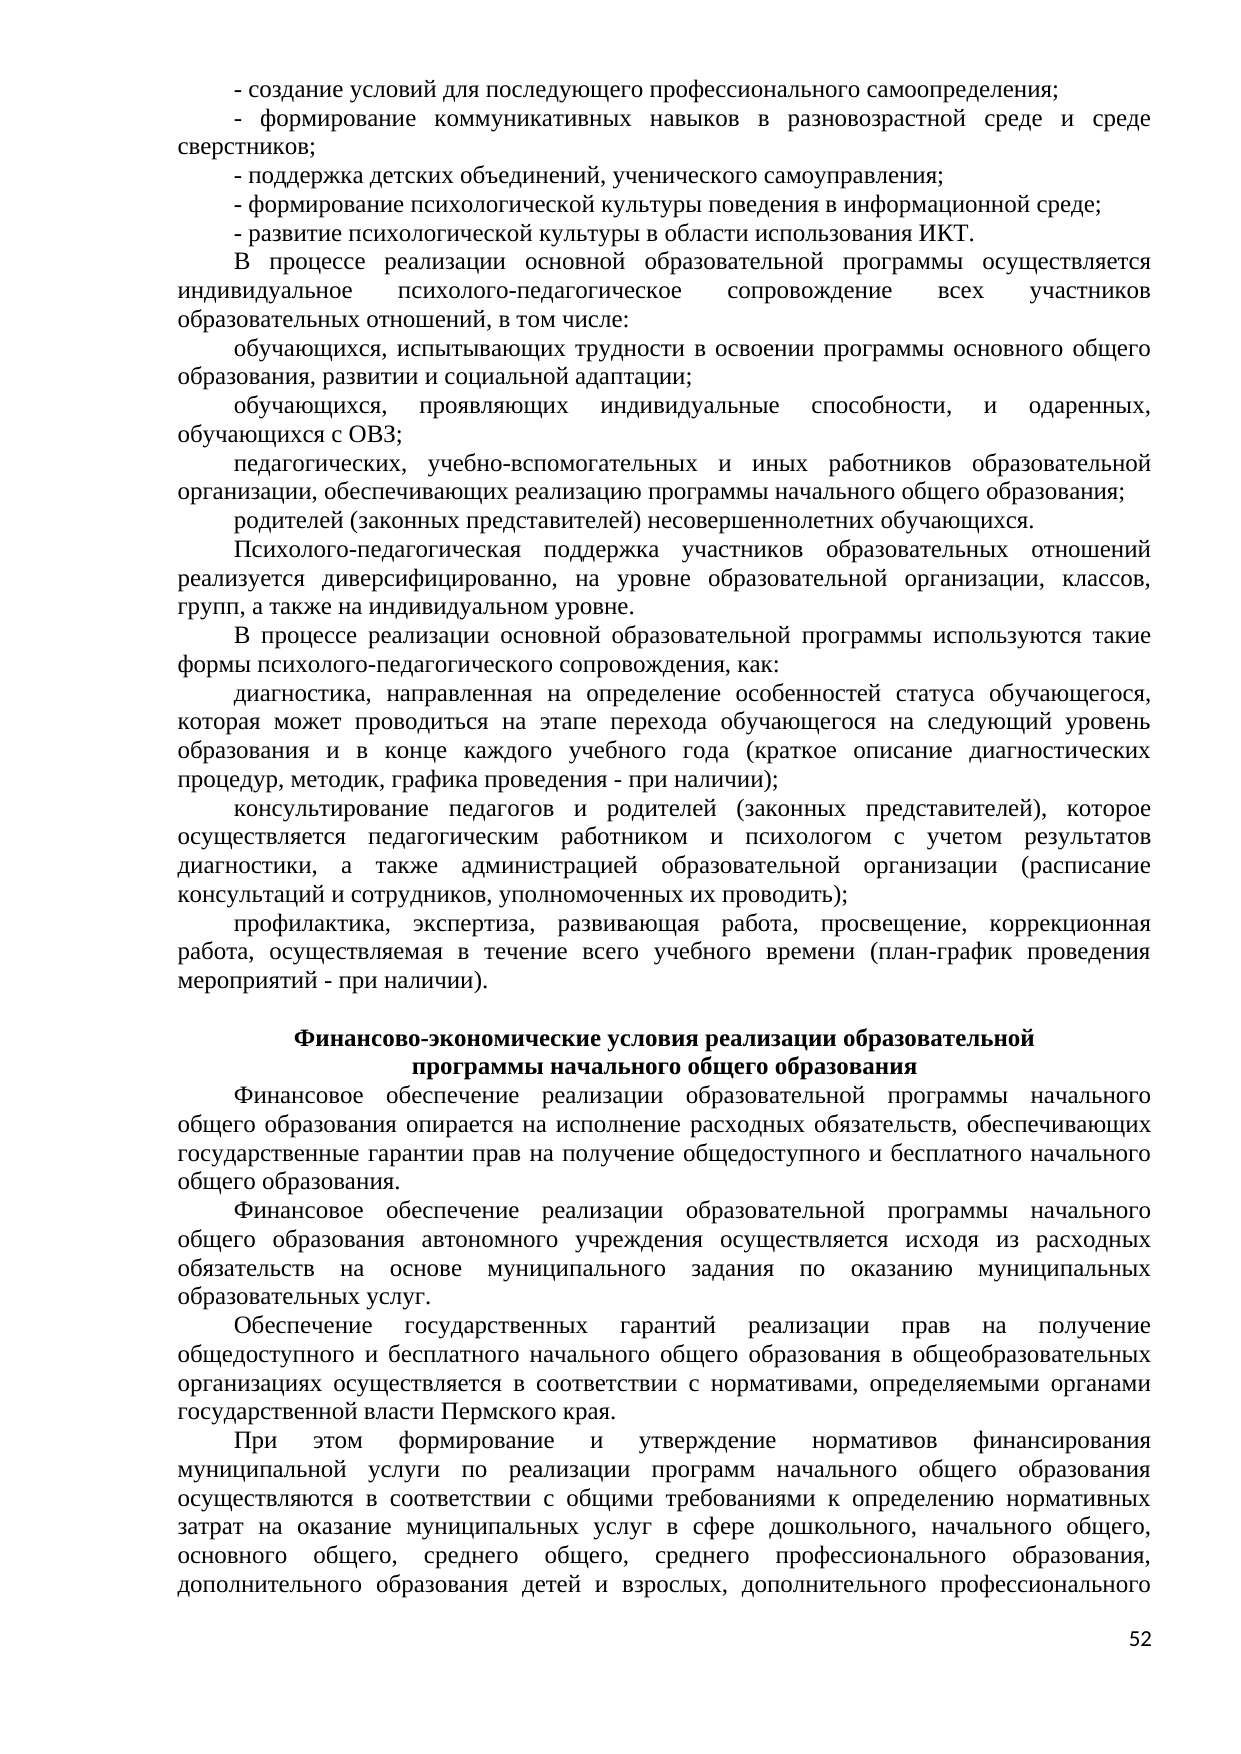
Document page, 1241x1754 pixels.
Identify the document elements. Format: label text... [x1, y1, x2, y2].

text обучающихся, проявляющих индивидуальные способности, и одаренных, обучающихся с ОВЗ; [177, 390, 1152, 448]
text Финансовое обеспечение реализации образовательной программы начального общего образования автономного учреждения осуществляется исходя из расходных обязательств на основе муниципального задания по оказанию муниципальных образовательных услуг. [177, 1195, 1152, 1310]
text Финансовое обеспечение реализации образовательной программы начального общего образования опирается на исполнение расходных обязательств, обеспечивающих государственные гарантии прав на получение общедоступного и бесплатного начального общего образования. [177, 1080, 1152, 1195]
text консультирование педагогов и родителей (законных представителей), которое осуществляется педагогическим работником и психологом с учетом результатов диагностики, а также администрацией образовательной организации (расписание консультаций и сотрудников, уполномоченных их проводить); [177, 793, 1152, 908]
text диагностика, направленная на определение особенностей статуса обучающегося, которая может проводиться на этапе перехода обучающегося на следующий уровень образования и в конце каждого учебного года (краткое описание диагностических процедур, методик, графика проведения - при наличии); [177, 678, 1152, 793]
text Финансово-экономические условия реализации образовательной [177, 1023, 1152, 1051]
text Психолого-педагогическая поддержка участников образовательных отношений реализуется диверсифицированно, на уровне образовательной организации, классов, групп, а также на индивидуальном уровне. [177, 534, 1152, 620]
text - формирование психологической культуры поведения в информационной среде; [177, 189, 1152, 218]
text В процессе реализации основной образовательной программы используются такие формы психолого-педагогического сопровождения, как: [177, 620, 1152, 678]
text обучающихся, испытывающих трудности в освоении программы основного общего образования, развитии и социальной адаптации; [177, 333, 1152, 390]
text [177, 1425, 1152, 1598]
text родителей (законных представителей) несовершеннолетних обучающихся. [177, 505, 1152, 534]
text Обеспечение государственных гарантий реализации прав на получение общедоступного и бесплатного начального общего образования в общеобразовательных организациях осуществляется в соответствии с нормативами, определяемыми органами государственной власти Пермского края. [177, 1310, 1152, 1425]
text - поддержка детских объединений, ученического самоуправления; [177, 160, 1152, 189]
text программы начального общего образования [177, 1051, 1152, 1080]
text - развитие психологической культуры в области использования ИКТ. [177, 218, 1152, 246]
text В процессе реализации основной образовательной программы осуществляется индивидуальное психолого-педагогическое сопровождение всех участников образовательных отношений, в том числе: [177, 246, 1152, 333]
text педагогических, учебно-вспомогательных и иных работников образовательной организации, обеспечивающих реализацию программы начального общего образования; [177, 448, 1152, 505]
text профилактика, экспертиза, развивающая работа, просвещение, коррекционная работа, осуществляемая в течение всего учебного времени (план-график проведения мероприятий - при наличии). [177, 908, 1152, 994]
text - создание условий для последующего профессионального самоопределения; [177, 74, 1152, 103]
text - формирование коммуникативных навыков в разновозрастной среде и среде сверстников; [177, 103, 1152, 160]
